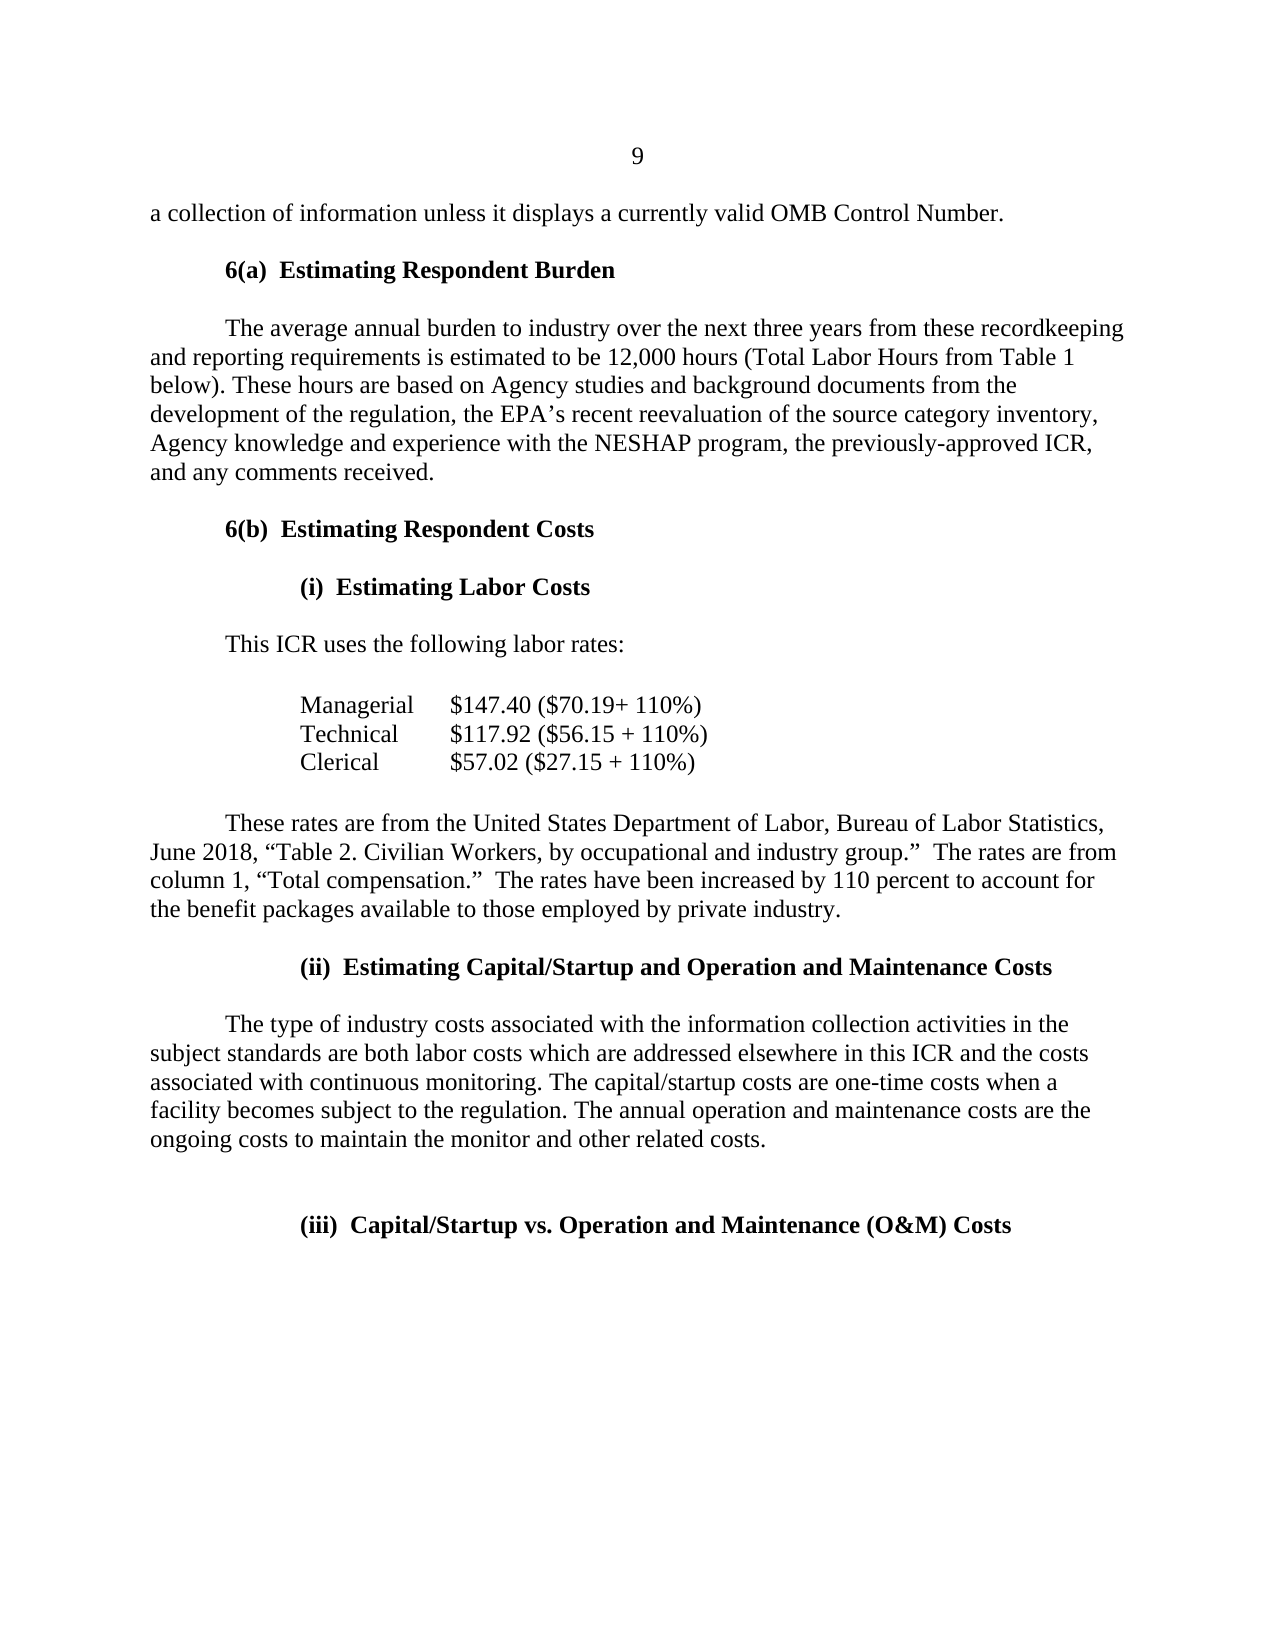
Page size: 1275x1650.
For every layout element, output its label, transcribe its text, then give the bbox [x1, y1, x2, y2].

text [150, 196, 1125, 227]
text Managerial $147.40 ($70.19+ 110%) [300, 690, 1125, 717]
text The average annual burden to industry over the next three years from these recordkeeping and reporting requirements is estimated to be 12,000 hours (Total Labor Hours from Table 1 below). These hours are based on Agency studies and background documents from the development of the regulation, the EPA’s recent reevaluation of the source category inventory, Agency knowledge and experience with the NESHAP program, the previously-approved ICR, and any comments received. [150, 313, 1125, 486]
text The type of industry costs associated with the information collection activities in the subject standards are both labor costs which are addressed elsewhere in this ICR and the costs associated with continuous monitoring. The capital/startup costs are one-time costs when a facility becomes subject to the regulation. The annual operation and maintenance costs are the ongoing costs to maintain the monitor and other related costs. [150, 1009, 1125, 1153]
text 6(a) Estimating Respondent Burden [150, 256, 1125, 284]
text Technical $117.92 ($56.15 + 110%) [300, 717, 1125, 746]
text (ii) Estimating Capital/Startup and Operation and Maintenance Costs [150, 952, 1125, 981]
text These rates are from the United States Department of Labor, Bureau of Labor Statistics, June 2018, “Table 2. Civilian Workers, by occupational and industry group.” The rates are from column 1, “Total compensation.” The rates have been increased by 110 percent to account for the benefit packages available to those employed by private industry. [150, 808, 1125, 923]
text (iii) Capital/Startup vs. Operation and Maintenance (O&M) Costs [150, 1211, 1125, 1239]
text This ICR uses the following labor rates: [150, 629, 1125, 658]
text (i) Estimating Labor Costs [150, 572, 1125, 601]
text 6(b) Estimating Respondent Costs [150, 514, 1125, 543]
text Clerical $57.02 ($27.15 + 110%) [300, 746, 1125, 776]
